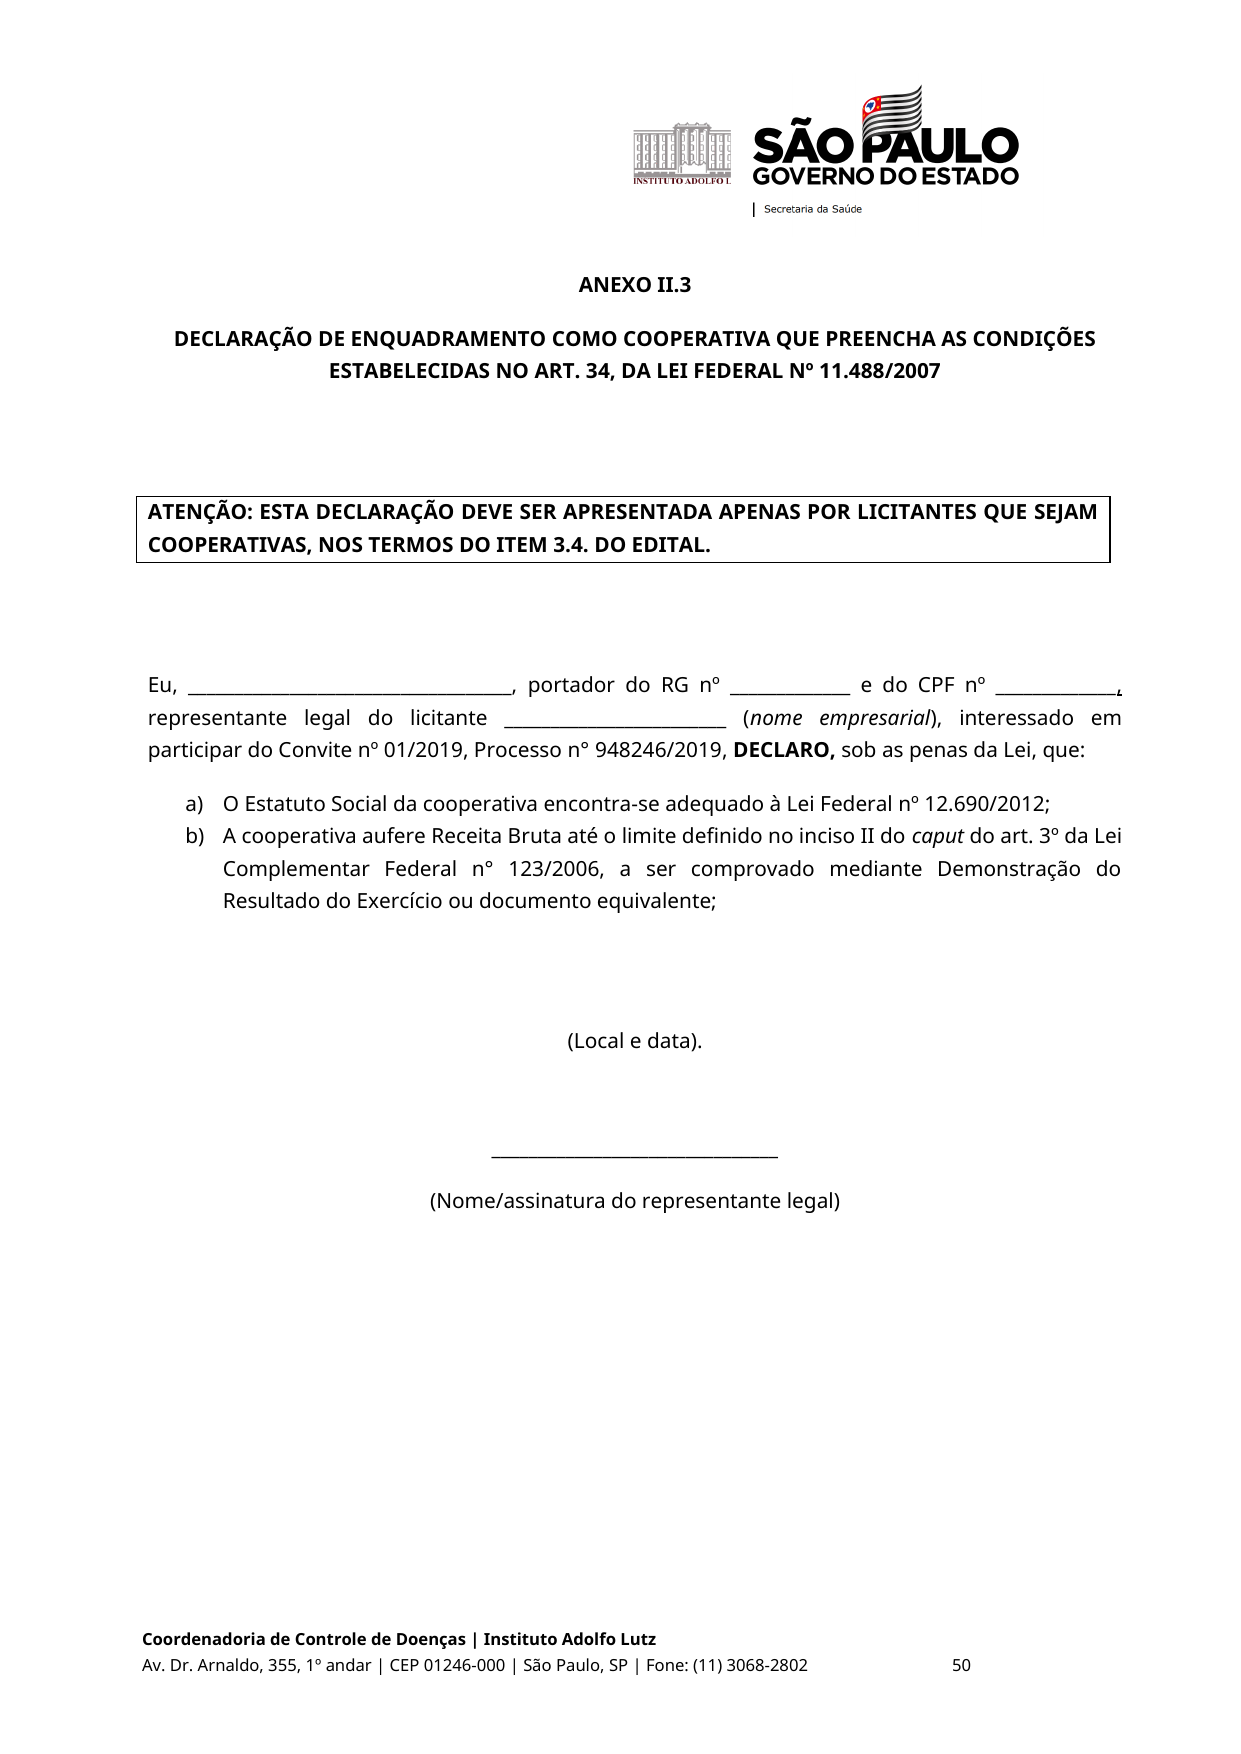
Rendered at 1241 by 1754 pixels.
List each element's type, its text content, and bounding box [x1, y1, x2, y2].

list O Estatuto Social da cooperativa encontra-se adequado à Lei Federal nº 12.690/2012; [185, 789, 1122, 817]
subtitle DECLARAÇÃO DE ENQUADRAMENTO COMO COOPERATIVA QUE PREENCHA AS CONDIÇÕES ESTABELECIDAS NO ART. 34, DA LEI FEDERAL Nº 11.488/2007 [148, 324, 1122, 385]
text ANEXO II.3 [148, 271, 1122, 299]
picture [633, 73, 1044, 237]
title (Nome/assinatura do representante legal) [148, 1186, 1122, 1215]
list A cooperativa aufere Receita Bruta até o limite definido no inciso II do caput do art. 3º da Lei Complementar Federal n° 123/2006, a ser comprovado mediante Demonstração do Resultado do Exercício ou documento equivalente; [185, 821, 1122, 915]
text _______________________________ [148, 1133, 1122, 1161]
table_header ATENÇÃO: ESTA DECLARAÇÃO DEVE SER APRESENTADA APENAS POR LICITANTES QUE SEJAM COOPERATIVAS, NOS TERMOS DO ITEM 3.4. DO EDITAL. [137, 497, 1109, 562]
text (Local e data). [148, 1026, 1122, 1054]
text Eu, ___________________________________, portador do RG nº _____________ e do CPF nº _____________, representante legal do licitante ________________________ (nome empresarial), interessado em participar do Convite nº 01/2019, Processo n° , DECLARO, sob as penas da Lei, que: [148, 670, 1122, 764]
